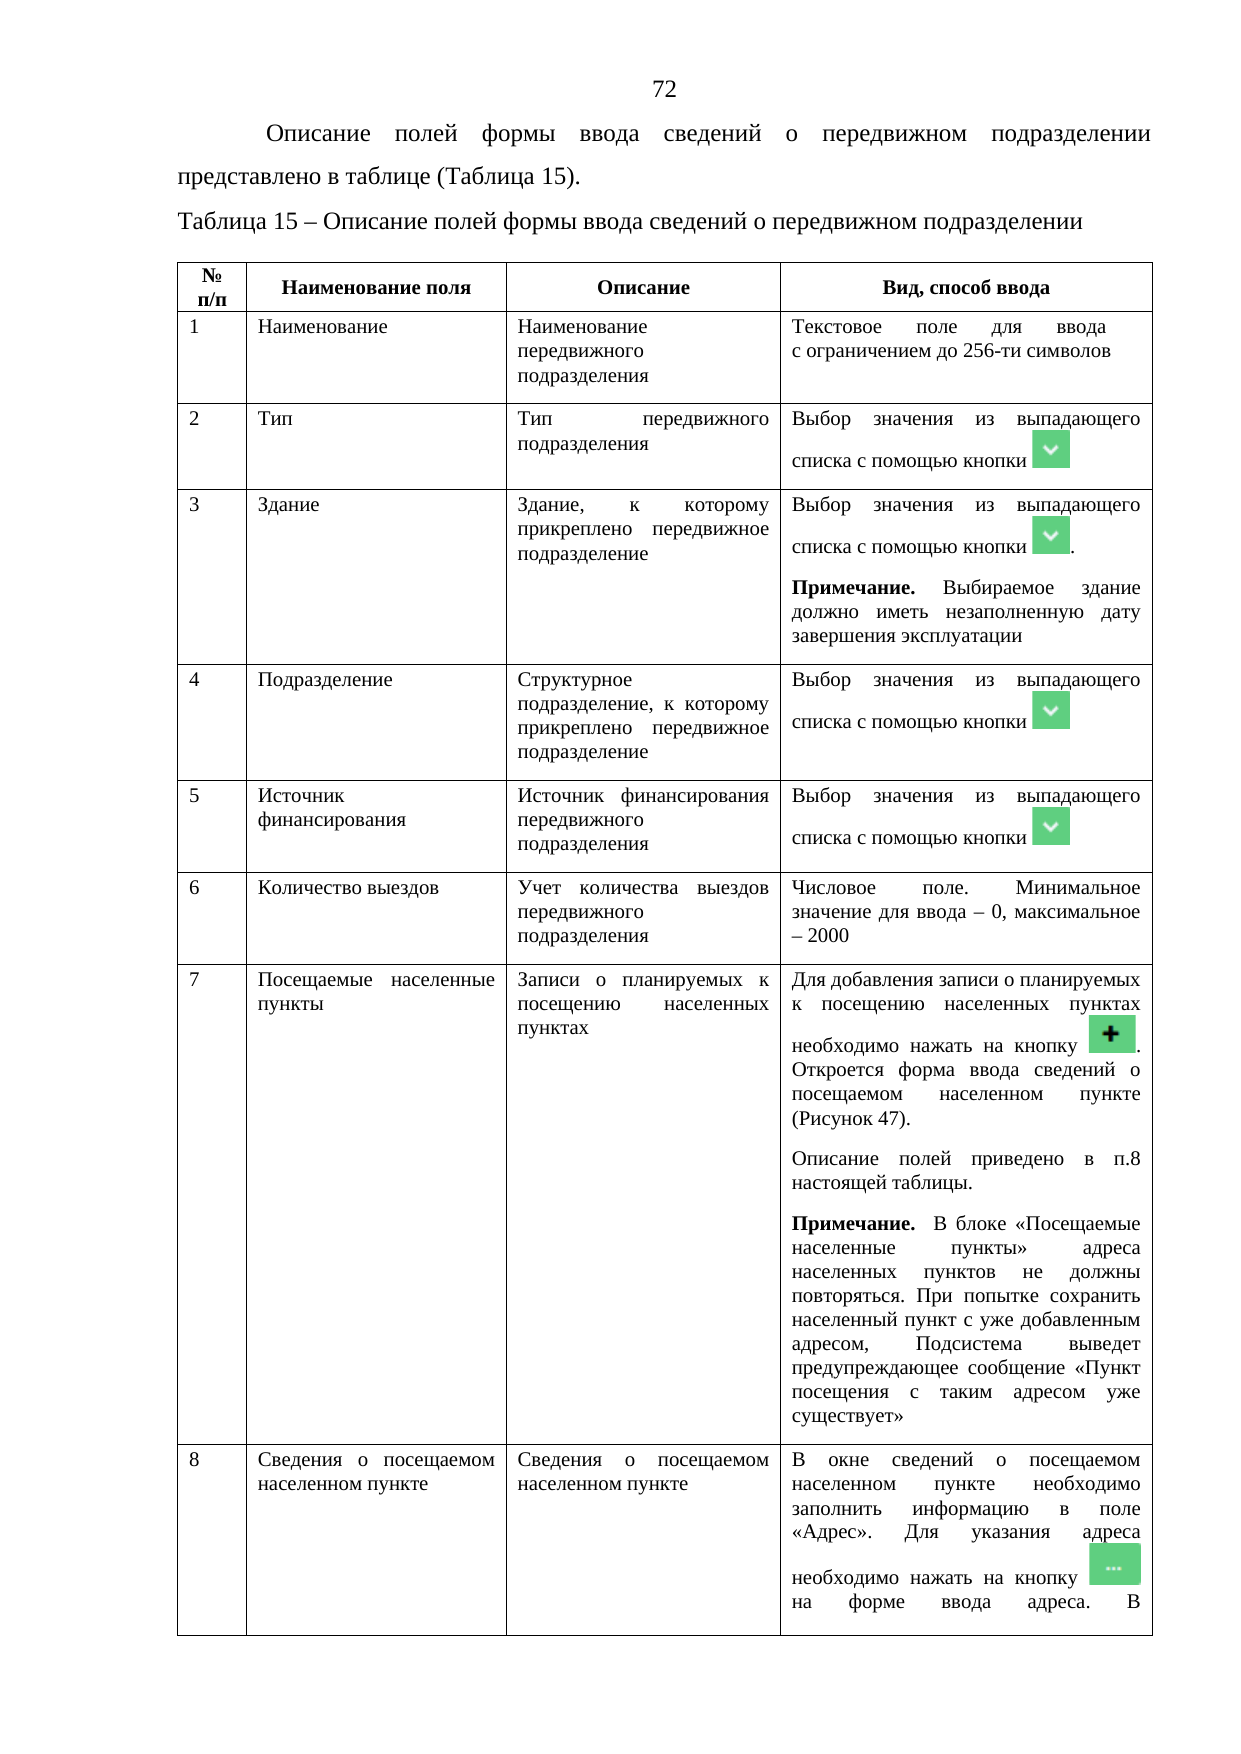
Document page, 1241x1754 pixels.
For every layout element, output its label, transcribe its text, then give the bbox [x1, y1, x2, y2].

table_cell Выбор значения из выпадающего списка с помощью кнопки [781, 781, 1152, 872]
table_header Описание [507, 263, 780, 311]
table_cell Числовое поле. Минимальное значение для ввода – 0, максимальное – 2000 [781, 873, 1152, 964]
picture [1032, 807, 1070, 845]
table_header Наименование поля [247, 263, 506, 311]
table_cell Здание, к которому прикреплено передвижное подразделение [507, 490, 780, 664]
table_cell 7 [178, 965, 246, 1444]
picture [1032, 430, 1070, 468]
picture [1089, 1543, 1141, 1585]
picture [1088, 1015, 1136, 1053]
table_cell Тип [247, 404, 506, 489]
table_cell Выбор значения из выпадающего списка с помощью кнопки [781, 665, 1152, 780]
table_cell 8 [178, 1445, 246, 1635]
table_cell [781, 1445, 1152, 1635]
table_cell 4 [178, 665, 246, 780]
table_cell Структурное подразделение, к которому прикреплено передвижное подразделение [507, 665, 780, 780]
picture [1032, 516, 1070, 554]
text Описание полей формы ввода сведений о передвижном подразделении представлено в таблице (Таблица 15). [177, 118, 1152, 190]
table_cell Записи о планируемых к посещению населенных пунктах [507, 965, 780, 1444]
table_cell Учет количества выездов передвижного подразделения [507, 873, 780, 964]
table_cell Количество выездов [247, 873, 506, 964]
table_cell Здание [247, 490, 506, 664]
table_cell 5 [178, 781, 246, 872]
table_cell 3 [178, 490, 246, 664]
table_cell Наименование [247, 312, 506, 403]
table_cell Тип передвижного подразделения [507, 404, 780, 489]
table_cell Подразделение [247, 665, 506, 780]
table_header Вид, способ ввода [781, 263, 1152, 311]
picture [1032, 691, 1070, 729]
table_cell 1 [178, 312, 246, 403]
table_cell Выбор значения из выпадающего списка с помощью кнопки . Примечание. Выбираемое здание должно иметь незаполненную дату завершения эксплуатации [781, 490, 1152, 664]
table_cell Текстовое поле для ввода с ограничением до 256-ти символов [781, 312, 1152, 403]
table_header № п/п [178, 263, 246, 311]
table_cell 2 [178, 404, 246, 489]
table_cell 6 [178, 873, 246, 964]
table_cell Источник финансирования передвижного подразделения [507, 781, 780, 872]
table_cell Выбор значения из выпадающего списка с помощью кнопки [781, 404, 1152, 489]
table_cell Сведения о посещаемом населенном пункте [507, 1445, 780, 1635]
table_cell Наименование передвижного подразделения [507, 312, 780, 403]
table_cell Посещаемые населенные пункты [247, 965, 506, 1444]
table_cell Источник финансирования [247, 781, 506, 872]
table_cell Сведения о посещаемом населенном пункте [247, 1445, 506, 1635]
title Таблица 15 – Описание полей формы ввода сведений о передвижном подразделении [177, 206, 1152, 235]
table_cell Для добавления записи о планируемых к посещению населенных пунктах необходимо нажать на кнопку . Откроется форма ввода сведений о посещаемом населенном пункте (Рисунок 47). Описание полей приведено в п.8 настоящей таблицы. Примечание. В блоке «Посещаемые населенные пункты» адреса населенных пунктов не должны повторяться. При попытке сохранить населенный пункт с уже добавленным адресом, Подсистема выведет предупреждающее сообщение «Пункт посещения с таким адресом уже существует» [781, 965, 1152, 1444]
